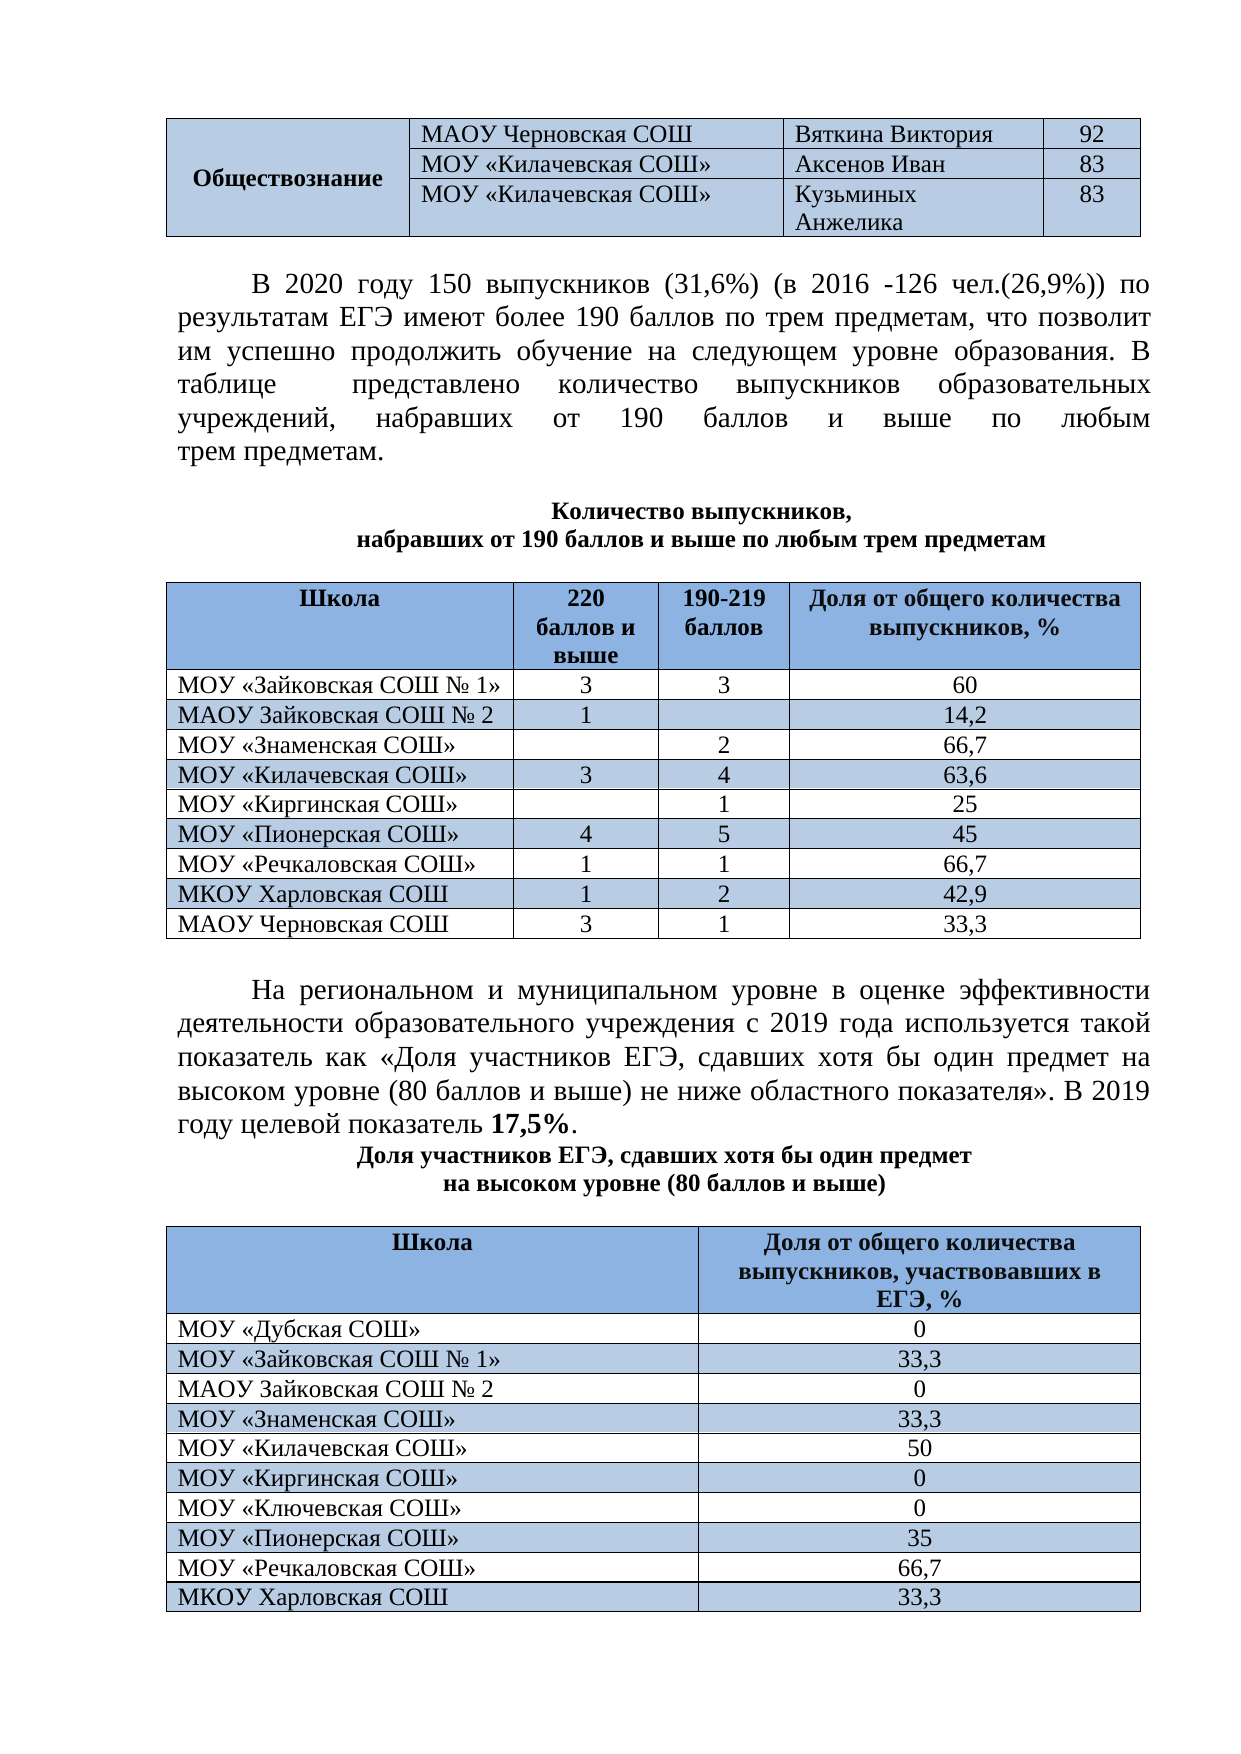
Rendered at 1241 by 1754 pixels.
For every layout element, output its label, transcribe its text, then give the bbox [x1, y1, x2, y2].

text Количество выпускников, [177, 496, 1152, 524]
table_cell МОУ «Килачевская СОШ» [167, 760, 513, 788]
table_cell 1 [659, 849, 789, 878]
text набравших от 190 баллов и выше по любым трем предметам [177, 524, 1152, 553]
table_cell МОУ «Зайковская СОШ № 1» [167, 670, 513, 699]
table_cell 42,9 [790, 879, 1140, 908]
table_cell 83 [1044, 149, 1140, 178]
table_cell 33,3 [790, 909, 1140, 937]
table_header Доля от общего количества выпускников, участвовавших в ЕГЭ, % [699, 1227, 1140, 1313]
table_cell 66,7 [699, 1553, 1140, 1581]
table_cell 0 [699, 1493, 1140, 1522]
table_cell 1 [659, 790, 789, 818]
table_cell [514, 790, 658, 818]
table_cell МАОУ Черновская СОШ [167, 909, 513, 937]
table_cell 25 [790, 790, 1140, 818]
table_cell 1 [514, 849, 658, 878]
table_cell 33,3 [699, 1404, 1140, 1432]
text В 2020 году 150 выпускников (31,6%) (в 2016 -126 чел.(26,9%)) по результатам ЕГЭ имеют более 190 баллов по трем предметам, что позволит им успешно продолжить обучение на следующем уровне образования. В таблице представлено количество выпускников образовательных учреждений, набравших от 190 баллов и выше по любым трем предметам. [177, 266, 1152, 467]
table_cell МОУ «Пионерская СОШ» [167, 1523, 698, 1552]
text На региональном и муниципальном уровне в оценке эффективности деятельности образовательного учреждения с 2019 года используется такой показатель как «Доля участников ЕГЭ, сдавших хотя бы один предмет на высоком уровне (80 баллов и выше) не ниже областного показателя». В 2019 году целевой показатель 17,5%. [177, 972, 1152, 1140]
table_cell МОУ «Килачевская СОШ» [167, 1434, 698, 1462]
table_cell 4 [659, 760, 789, 788]
table_cell 5 [659, 819, 789, 848]
table_cell 66,7 [790, 730, 1140, 759]
text Доля участников ЕГЭ, сдавших хотя бы один предмет [177, 1140, 1152, 1168]
table_cell МАОУ Зайковская СОШ № 2 [167, 1374, 698, 1403]
table_cell МОУ «Зайковская СОШ № 1» [167, 1344, 698, 1373]
table_cell МАОУ Черновская СОШ [410, 119, 783, 148]
table_cell 3 [659, 670, 789, 699]
table_cell 1 [659, 909, 789, 937]
table_cell МОУ «Пионерская СОШ» [167, 819, 513, 848]
table_cell 92 [1044, 119, 1140, 148]
table_cell МОУ «Килачевская СОШ» [410, 149, 783, 178]
table_cell Аксенов Иван [784, 149, 1043, 178]
table_cell 14,2 [790, 700, 1140, 729]
table_cell Обществознание [167, 119, 409, 236]
table_cell 3 [514, 760, 658, 788]
table_header Школа [167, 1227, 698, 1313]
table_cell МАОУ Зайковская СОШ № 2 [167, 700, 513, 729]
table_cell [514, 730, 658, 759]
table_cell МОУ «Дубская СОШ» [167, 1314, 698, 1343]
table_cell 0 [699, 1374, 1140, 1403]
table_cell 35 [699, 1523, 1140, 1552]
table_cell 2 [659, 879, 789, 908]
table_cell [659, 700, 789, 729]
table_cell МКОУ Харловская СОШ [167, 879, 513, 908]
table_cell Кузьминых Анжелика [784, 179, 1043, 236]
table_cell 3 [514, 909, 658, 937]
table_cell 0 [699, 1463, 1140, 1492]
table_cell 33,3 [699, 1344, 1140, 1373]
table_cell 33,3 [699, 1583, 1140, 1611]
table_cell 60 [790, 670, 1140, 699]
table_cell МКОУ Харловская СОШ [167, 1583, 698, 1611]
table_cell МОУ «Килачевская СОШ» [410, 179, 783, 236]
table_cell 50 [699, 1434, 1140, 1462]
table_header Школа [167, 583, 513, 669]
table_cell МОУ «Речкаловская СОШ» [167, 849, 513, 878]
table_cell 4 [514, 819, 658, 848]
table_cell Вяткина Виктория [784, 119, 1043, 148]
table_header 190-219 баллов [659, 583, 789, 669]
table_cell 45 [790, 819, 1140, 848]
table_cell 3 [514, 670, 658, 699]
table_cell 1 [514, 700, 658, 729]
table_cell 83 [1044, 179, 1140, 236]
table_header 220 баллов и выше [514, 583, 658, 669]
table_cell МОУ «Знаменская СОШ» [167, 1404, 698, 1432]
table_cell МОУ «Речкаловская СОШ» [167, 1553, 698, 1581]
text на высоком уровне (80 баллов и выше) [177, 1168, 1152, 1197]
table_cell 63,6 [790, 760, 1140, 788]
table_cell МОУ «Киргинская СОШ» [167, 1463, 698, 1492]
table_cell 1 [514, 879, 658, 908]
table_cell 66,7 [790, 849, 1140, 878]
table_cell МОУ «Ключевская СОШ» [167, 1493, 698, 1522]
table_header Доля от общего количества выпускников, % [790, 583, 1140, 669]
table_cell 0 [699, 1314, 1140, 1343]
table_cell МОУ «Знаменская СОШ» [167, 730, 513, 759]
table_cell 2 [659, 730, 789, 759]
table_cell МОУ «Киргинская СОШ» [167, 790, 513, 818]
